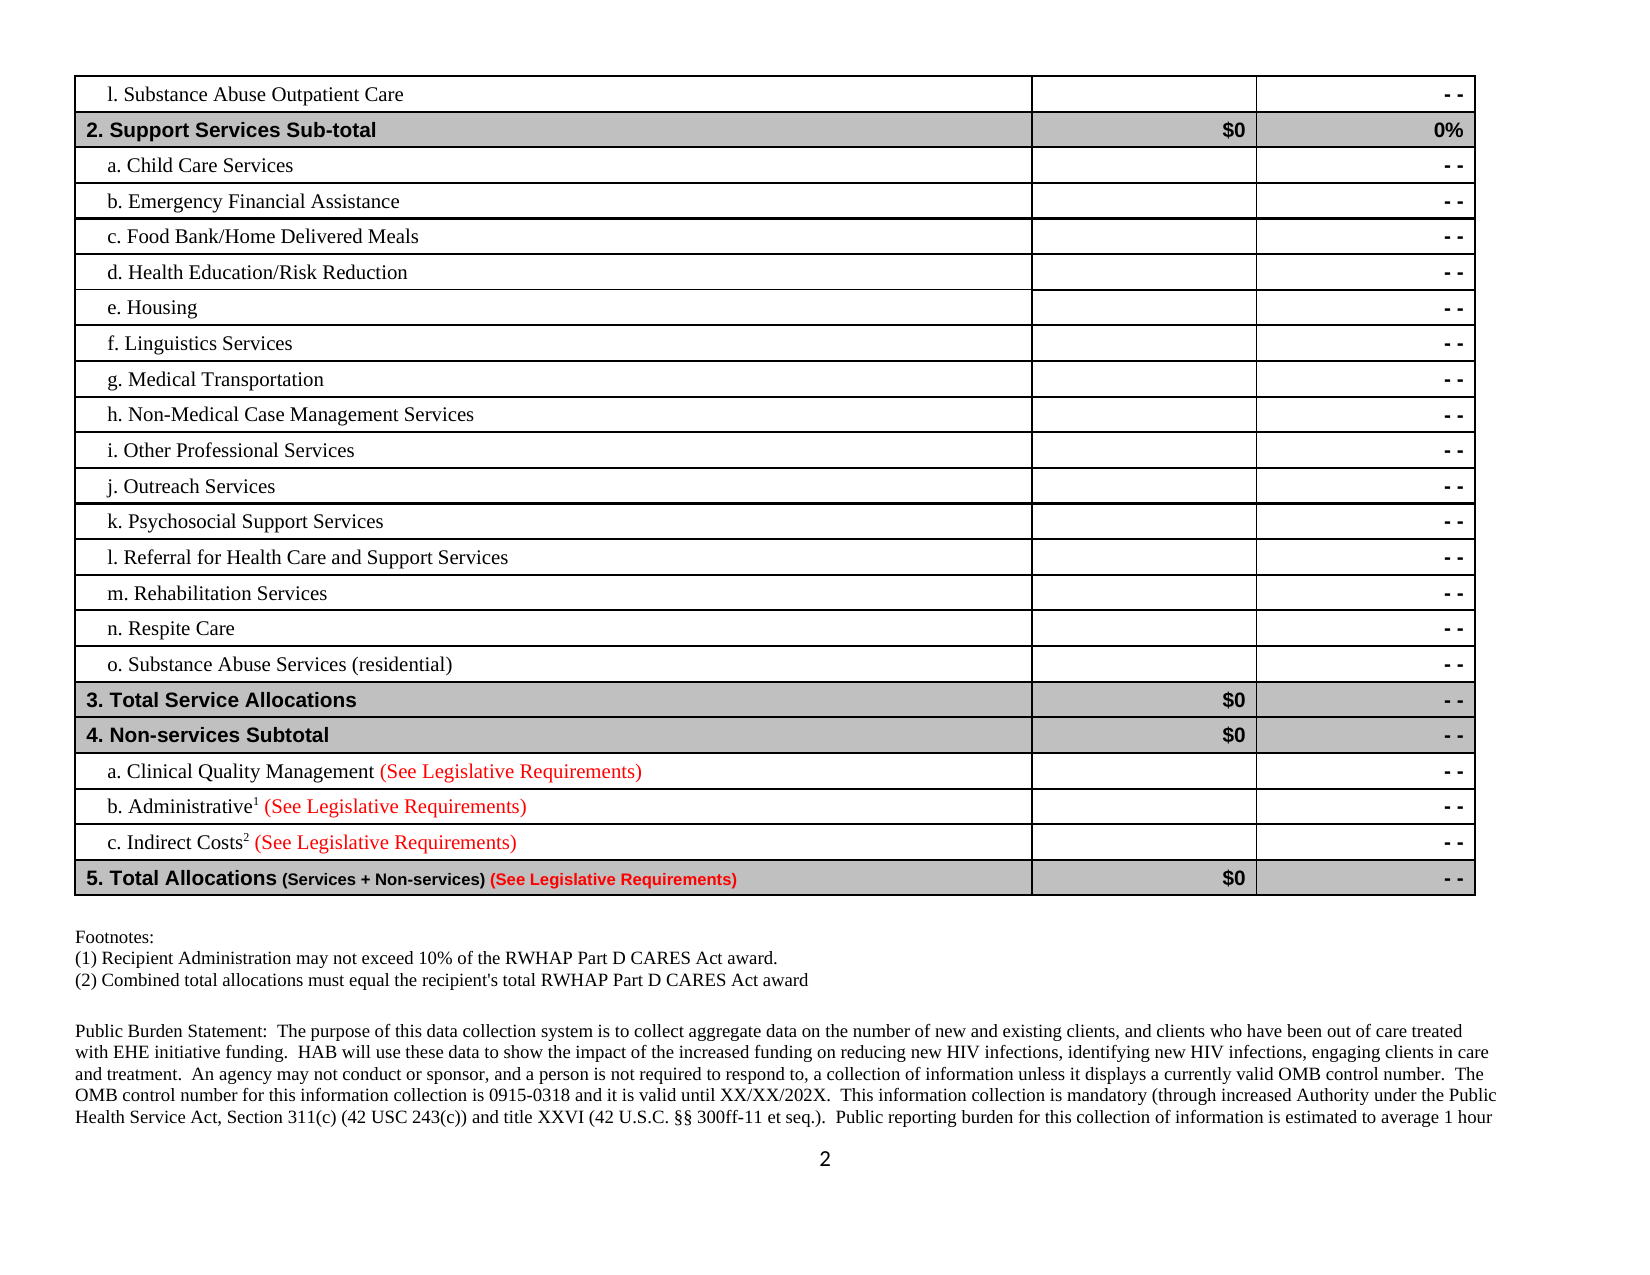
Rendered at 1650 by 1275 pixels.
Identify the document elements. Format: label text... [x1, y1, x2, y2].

table_cell $0 [1033, 113, 1256, 146]
table_cell - - [1257, 540, 1474, 574]
table_cell l. Referral for Health Care and Support Services [76, 540, 1031, 574]
table_cell - - [1257, 362, 1474, 396]
table_cell [1033, 326, 1256, 360]
table_cell $0 [1033, 718, 1256, 752]
table_cell - - [1257, 790, 1474, 823]
table_cell [1033, 540, 1256, 574]
table_cell a. Clinical Quality Management (See Legislative Requirements) [76, 754, 1031, 787]
table_cell - - [1257, 611, 1474, 645]
table_cell m. Rehabilitation Services [76, 576, 1031, 609]
table_cell - - [1257, 184, 1474, 217]
table_cell $0 [1033, 683, 1256, 716]
table_cell - - [1257, 398, 1474, 431]
table_cell 3. Total Service Allocations [76, 683, 1031, 716]
table_cell - - [1257, 861, 1474, 894]
table_cell 0% [1257, 113, 1474, 146]
table_cell - - [1257, 576, 1474, 609]
table_cell [1033, 398, 1256, 431]
table_cell - - [1257, 683, 1474, 716]
table_cell b. Emergency Financial Assistance [76, 184, 1031, 217]
table_cell [1033, 220, 1256, 253]
table_cell k. Psychosocial Support Services [76, 505, 1031, 538]
table_cell [1033, 576, 1256, 609]
table_cell [1033, 148, 1256, 182]
table_cell - - [1257, 77, 1474, 111]
table_cell h. Non-Medical Case Management Services [76, 398, 1031, 431]
table_cell n. Respite Care [76, 611, 1031, 645]
table_cell e. Housing [76, 290, 1031, 324]
table_cell d. Health Education/Risk Reduction [76, 255, 1031, 289]
table_cell [1033, 790, 1256, 823]
table_cell [1033, 469, 1256, 502]
table_cell l. Substance Abuse Outpatient Care [76, 77, 1031, 111]
table_cell c. Indirect Costs2 (See Legislative Requirements) [76, 825, 1031, 859]
table_cell - - [1257, 754, 1474, 787]
table_cell c. Food Bank/Home Delivered Meals [76, 220, 1031, 253]
table_cell [1033, 77, 1256, 111]
table_cell g. Medical Transportation [76, 362, 1031, 396]
table_cell [1033, 184, 1256, 217]
table_cell [1033, 754, 1256, 787]
table_cell i. Other Professional Services [76, 433, 1031, 467]
table_cell [1033, 291, 1256, 324]
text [75, 1019, 1500, 1127]
table_cell - - [1257, 291, 1474, 324]
table_cell a. Child Care Services [76, 148, 1031, 182]
table_cell [1033, 433, 1256, 467]
table_cell - - [1257, 718, 1474, 752]
table_cell [1033, 362, 1256, 396]
table_cell o. Substance Abuse Services (residential) [76, 647, 1031, 681]
table_cell - - [1257, 825, 1474, 859]
text Footnotes: (1) Recipient Administration may not exceed 10% of the RWHAP Part D CARES Act award. (2) Combined total allocations must equal the recipient's total RWHAP Part D CARES Act award [75, 926, 1575, 990]
table_cell 5. Total Allocations (Services + Non-services) (See Legislative Requirements) [76, 861, 1031, 894]
table_cell $0 [1033, 861, 1256, 894]
table_cell - - [1257, 255, 1474, 289]
table_cell [1033, 825, 1256, 859]
table_cell f. Linguistics Services [76, 326, 1031, 360]
table_cell 4. Non-services Subtotal [76, 718, 1031, 752]
table_cell - - [1257, 647, 1474, 681]
table_cell - - [1257, 469, 1474, 502]
table_cell - - [1257, 433, 1474, 467]
table_cell [1033, 611, 1256, 645]
table_cell [1033, 255, 1256, 289]
table_cell [1033, 505, 1256, 538]
table_cell - - [1257, 220, 1474, 253]
table_cell - - [1257, 148, 1474, 182]
table_cell - - [1257, 326, 1474, 360]
table_cell 2. Support Services Sub-total [76, 113, 1031, 146]
table_cell [1033, 647, 1256, 681]
table_cell b. Administrative1 (See Legislative Requirements) [76, 790, 1031, 823]
table_cell - - [1257, 505, 1474, 538]
table_cell j. Outreach Services [76, 469, 1031, 502]
